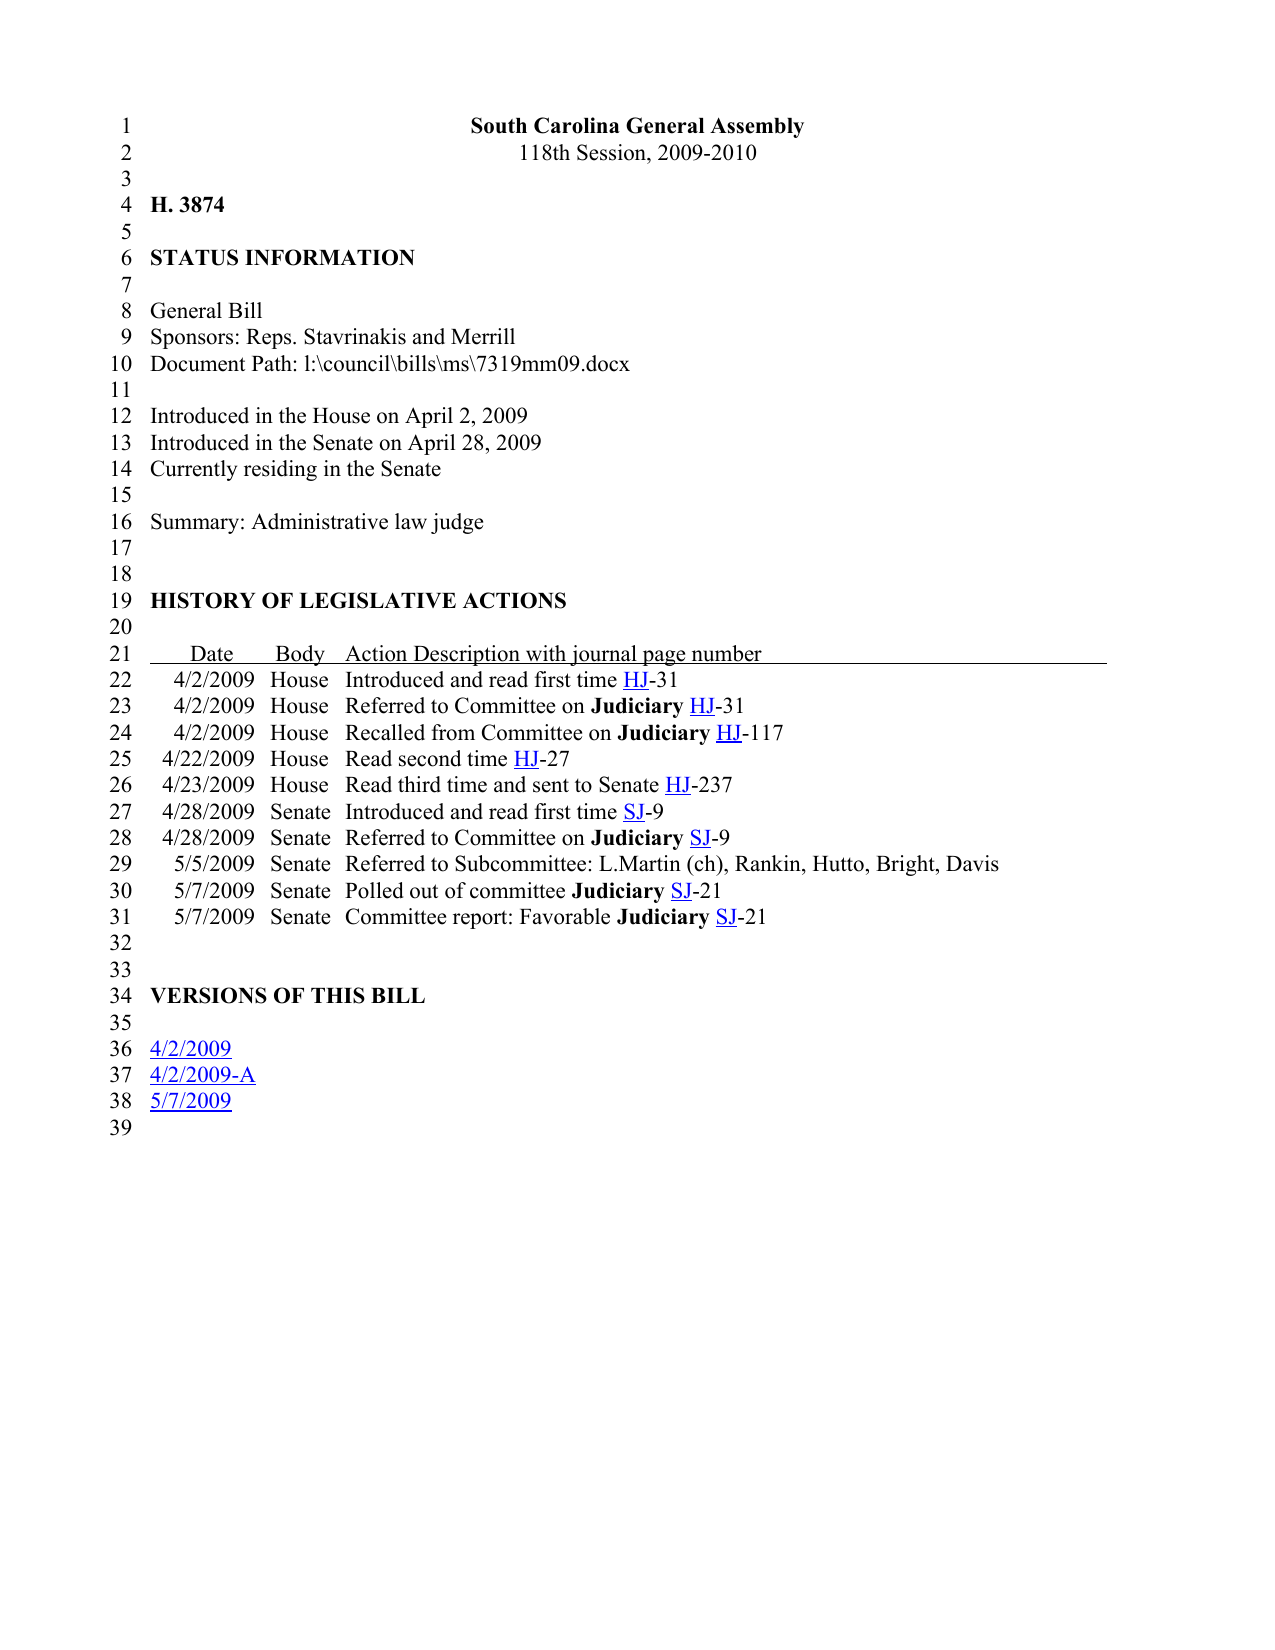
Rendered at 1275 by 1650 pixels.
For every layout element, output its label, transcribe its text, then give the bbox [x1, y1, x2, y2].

text 4/28/2009 Senate Referred to Committee on Judiciary SJ-9 [150, 824, 1125, 850]
text 4/28/2009 Senate Introduced and read first time SJ-9 [150, 798, 1125, 824]
text 5/7/2009 Senate Polled out of committee Judiciary SJ-21 [150, 877, 1125, 903]
text Date Body Action Description with journal page number [150, 639, 1125, 666]
text South Carolina General Assembly [150, 112, 1125, 139]
text HISTORY OF LEGISLATIVE ACTIONS [150, 587, 1125, 613]
text Introduced in the Senate on April 28, 2009 [150, 429, 1125, 455]
text 4/2/2009 House Introduced and read first time HJ-31 [150, 666, 1125, 692]
text VERSIONS OF THIS BILL [150, 982, 1125, 1008]
text 5/5/2009 Senate Referred to Subcommittee: L.Martin (ch), Rankin, Hutto, Bright, Davis [150, 850, 1125, 877]
text 4/22/2009 House Read second time HJ-27 [150, 745, 1125, 771]
text Document Path: l:\council\bills\ms\7319mm09.docx [150, 350, 1125, 376]
text Summary: Administrative law judge [150, 508, 1125, 534]
text 4/23/2009 House Read third time and sent to Senate HJ-237 [150, 771, 1125, 798]
text 118th Session, 2009-2010 [150, 139, 1125, 165]
text General Bill [150, 297, 1125, 323]
text 5/7/2009 Senate Committee report: Favorable Judiciary SJ-21 [150, 903, 1125, 929]
text 4/2/2009-A [150, 1061, 1125, 1088]
text H. 3874 [150, 192, 1125, 218]
text 4/2/2009 House Recalled from Committee on Judiciary HJ-117 [150, 719, 1125, 745]
text Currently residing in the Senate [150, 455, 1125, 481]
text 4/2/2009 House Referred to Committee on Judiciary HJ-31 [150, 692, 1125, 719]
text 4/2/2009 [150, 1035, 1125, 1061]
text Sponsors: Reps. Stavrinakis and Merrill [150, 323, 1125, 350]
text 5/7/2009 [150, 1088, 1125, 1114]
text STATUS INFORMATION [150, 244, 1125, 271]
text Introduced in the House on April 2, 2009 [150, 402, 1125, 429]
